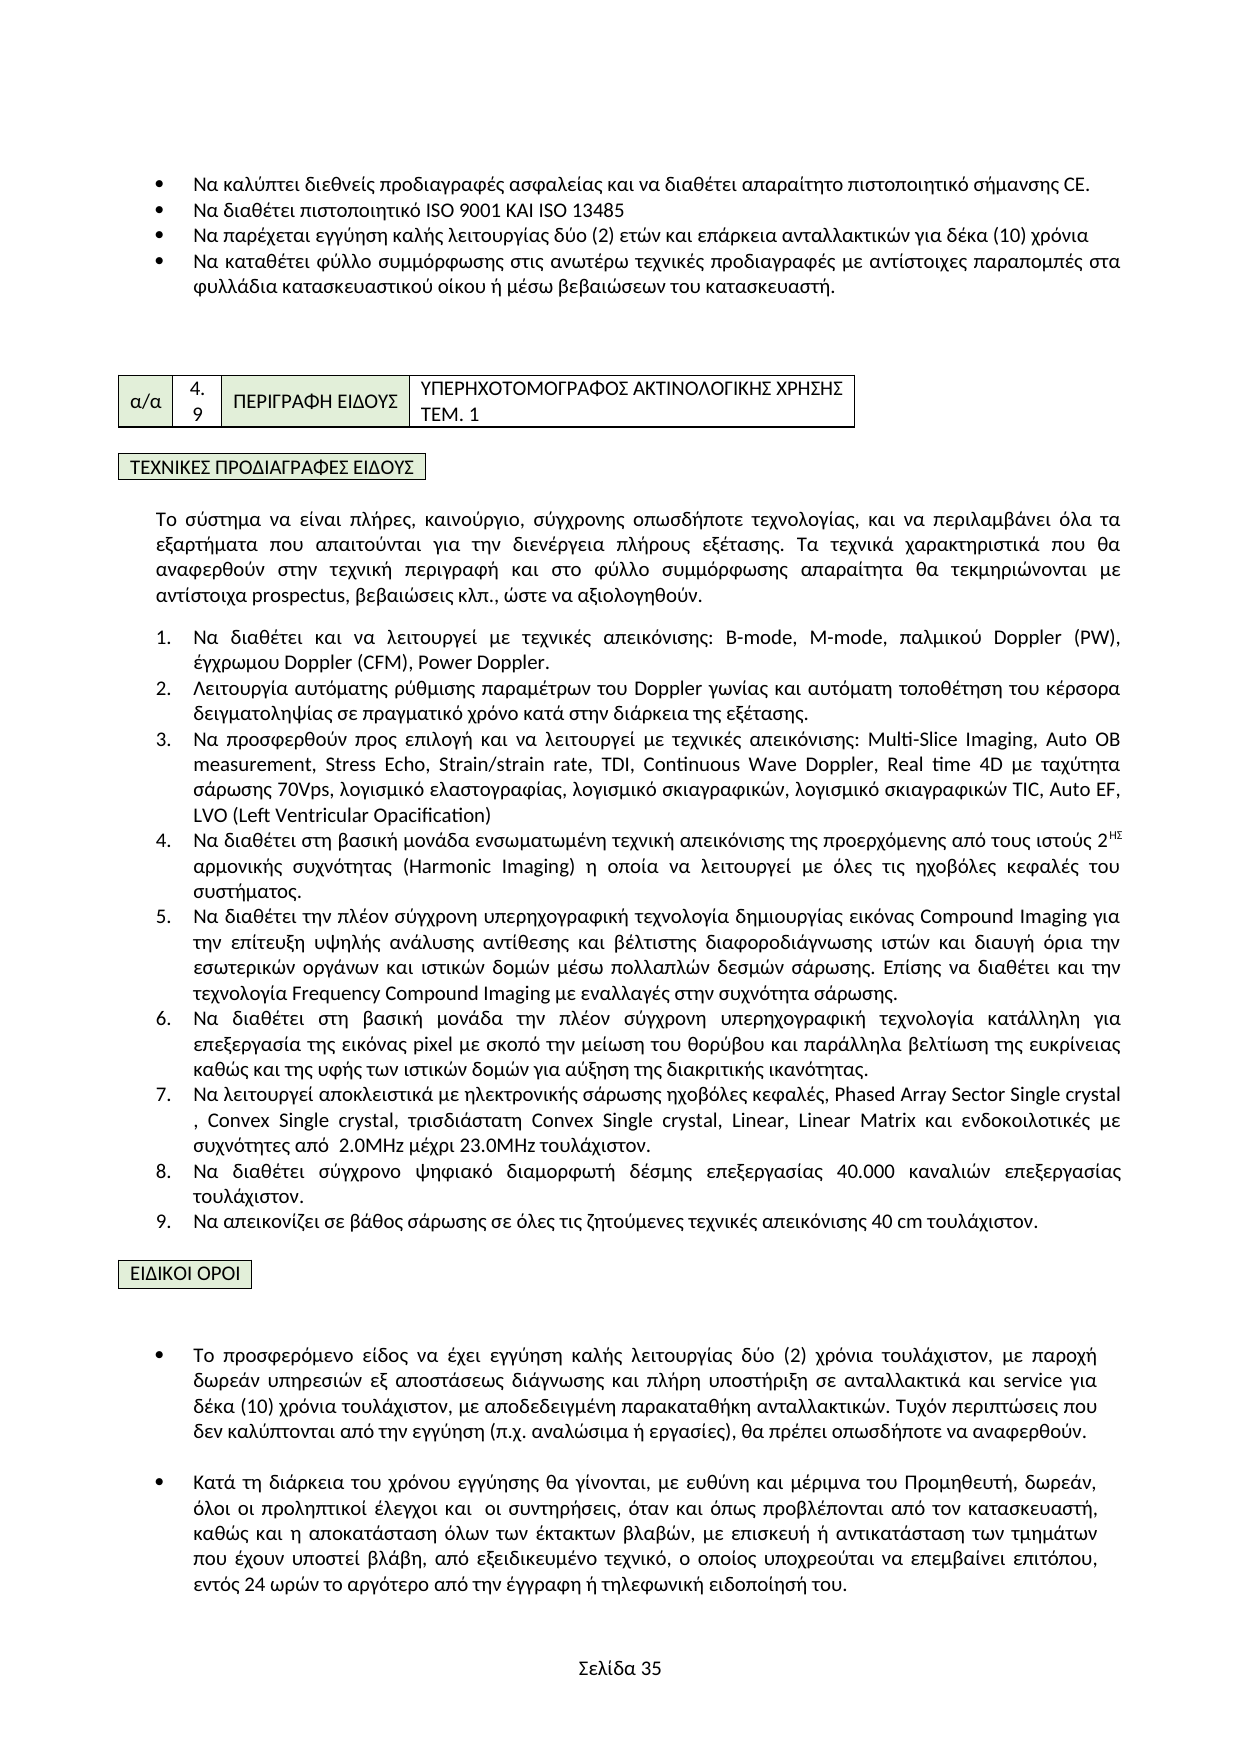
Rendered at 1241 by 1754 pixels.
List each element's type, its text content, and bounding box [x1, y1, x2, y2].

list Να καταθέτει φύλλο συμμόρφωσης στις ανωτέρω τεχνικές προδιαγραφές με αντίστοιχες παραπομπές στα φυλλάδια κατασκευαστικού οίκου ή μέσω βεβαιώσεων του κατασκευαστή. [156, 248, 1122, 299]
list Να προσφερθούν προς επιλογή και να λειτουργεί με τεχνικές απεικόνισης: Multi-Slice Imaging, Auto OB measurement, Stress Echo, Strain/strain rate, TDI, Continuous Wave Doppler, Real time 4D με ταχύτητα σάρωσης 70Vps, λογισμικό ελαστογραφίας, λογισμικό σκιαγραφικών, λογισμικό σκιαγραφικών TIC, Auto EF, LVO (Left Ventricular Opacification) [156, 726, 1122, 827]
list Να παρέχεται εγγύηση καλής λειτουργίας δύο (2) ετών και επάρκεια ανταλλακτικών για δέκα (10) χρόνια [156, 222, 1122, 248]
list Κατά τη διάρκεια του χρόνου εγγύησης θα γίνονται, με ευθύνη και μέριμνα του Προμηθευτή, δωρεάν, όλοι οι προληπτικοί έλεγχοι και οι συντηρήσεις, όταν και όπως προβλέπονται από τον κατασκευαστή, καθώς και η αποκατάσταση όλων των έκτακτων βλαβών, με επισκευή ή αντικατάσταση των τμημάτων που έχουν υποστεί βλάβη, από εξειδικευμένο τεχνικό, ο οποίος υποχρεούται να επεμβαίνει επιτόπου, εντός 24 ωρών το αργότερο από την έγγραφη ή τηλεφωνική ειδοποίησή του. [156, 1469, 1099, 1596]
list Να διαθέτει και να λειτουργεί με τεχνικές απεικόνισης: B-mode, M-mode, παλμικού Doppler (PW), έγχρωμου Doppler (CFM), Power Doppler. [156, 624, 1122, 675]
list Λειτουργία αυτόματης ρύθμισης παραμέτρων του Doppler γωνίας και αυτόματη τοποθέτηση του κέρσορα δειγματοληψίας σε πραγματικό χρόνο κατά στην διάρκεια της εξέτασης. [156, 675, 1122, 726]
list Να διαθέτει στη βασική μονάδα ενσωματωμένη τεχνική απεικόνισης της προερχόμενης από τους ιστούς 2ΗΣ αρμονικής συχνότητας (Harmonic Imaging) η οποία να λειτουργεί με όλες τις ηχοβόλες κεφαλές του συστήματος. [156, 827, 1122, 904]
table_header α/α [119, 376, 172, 426]
list Το προσφερόμενο είδος να έχει εγγύηση καλής λειτουργίας δύο (2) χρόνια τουλάχιστον, με παροχή δωρεάν υπηρεσιών εξ αποστάσεως διάγνωσης και πλήρη υποστήριξη σε ανταλλακτικά και service για δέκα (10) χρόνια τουλάχιστον, με αποδεδειγμένη παρακαταθήκη ανταλλακτικών. Τυχόν περιπτώσεις που δεν καλύπτονται από την εγγύηση (π.χ. αναλώσιμα ή εργασίες), θα πρέπει οπωσδήποτε να αναφερθούν. [156, 1342, 1099, 1444]
table_header 4.9 [173, 376, 221, 426]
list Να λειτουργεί αποκλειστικά με ηλεκτρονικής σάρωσης ηχοβόλες κεφαλές, Phased Array Sector Single crystal , Convex Single crystal, τρισδιάστατη Convex Single crystal, Linear, Linear Matrix και ενδοκοιλοτικές με συχνότητες από 2.0MHz μέχρι 23.0MHz τουλάχιστον. [156, 1082, 1122, 1158]
list Να καλύπτει διεθνείς προδιαγραφές ασφαλείας και να διαθέτει απαραίτητο πιστοποιητικό σήμανσης CE. [156, 172, 1122, 197]
list Να διαθέτει πιστοποιητικό ISO 9001 ΚΑΙ ISO 13485 [156, 197, 1122, 222]
list Να απεικονίζει σε βάθος σάρωσης σε όλες τις ζητούμενες τεχνικές απεικόνισης 40 cm τουλάχιστον. [156, 1209, 1122, 1234]
text Το σύστημα να είναι πλήρες, καινούργιο, σύγχρονης οπωσδήποτε τεχνολογίας, και να περιλαμβάνει όλα τα εξαρτήματα που απαιτούνται για την διενέργεια πλήρους εξέτασης. Τα τεχνικά χαρακτηριστικά που θα αναφερθούν στην τεχνική περιγραφή και στο φύλλο συμμόρφωσης απαραίτητα θα τεκμηριώνονται με αντίστοιχα prospectus, βεβαιώσεις κλπ., ώστε να αξιολογηθούν. [156, 506, 1122, 607]
table_header ΥΠΕΡΗΧΟΤΟΜΟΓΡΑΦΟΣ ΑΚΤΙΝΟΛΟΓΙΚΗΣ ΧΡΗΣΗΣ ΤΕΜ. 1 [410, 376, 854, 426]
table_header ΠΕΡΙΓΡΑΦΗ ΕΙΔΟΥΣ [222, 376, 409, 426]
table_header ΕΙΔΙΚΟΙ ΟΡΟΙ [119, 1261, 251, 1288]
list Να διαθέτει σύγχρονο ψηφιακό διαμορφωτή δέσμης επεξεργασίας 40.000 καναλιών επεξεργασίας τουλάχιστον. [156, 1158, 1122, 1209]
table_header ΤΕΧΝΙΚΕΣ ΠΡΟΔΙΑΓΡΑΦΕΣ ΕΙΔΟΥΣ [119, 454, 425, 479]
list Να διαθέτει την πλέον σύγχρονη υπερηχογραφική τεχνολογία δημιουργίας εικόνας Compound Imaging για την επίτευξη υψηλής ανάλυσης αντίθεσης και βέλτιστης διαφοροδιάγνωσης ιστών και διαυγή όρια την εσωτερικών οργάνων και ιστικών δομών μέσω πολλαπλών δεσμών σάρωσης. Επίσης να διαθέτει και την τεχνολογία Frequency Compound Imaging με εναλλαγές στην συχνότητα σάρωσης. [156, 904, 1122, 1005]
list Να διαθέτει στη βασική μονάδα την πλέον σύγχρονη υπερηχογραφική τεχνολογία κατάλληλη για επεξεργασία της εικόνας pixel με σκοπό την μείωση του θορύβου και παράλληλα βελτίωση της ευκρίνειας καθώς και της υφής των ιστικών δομών για αύξηση της διακριτικής ικανότητας. [156, 1005, 1122, 1082]
